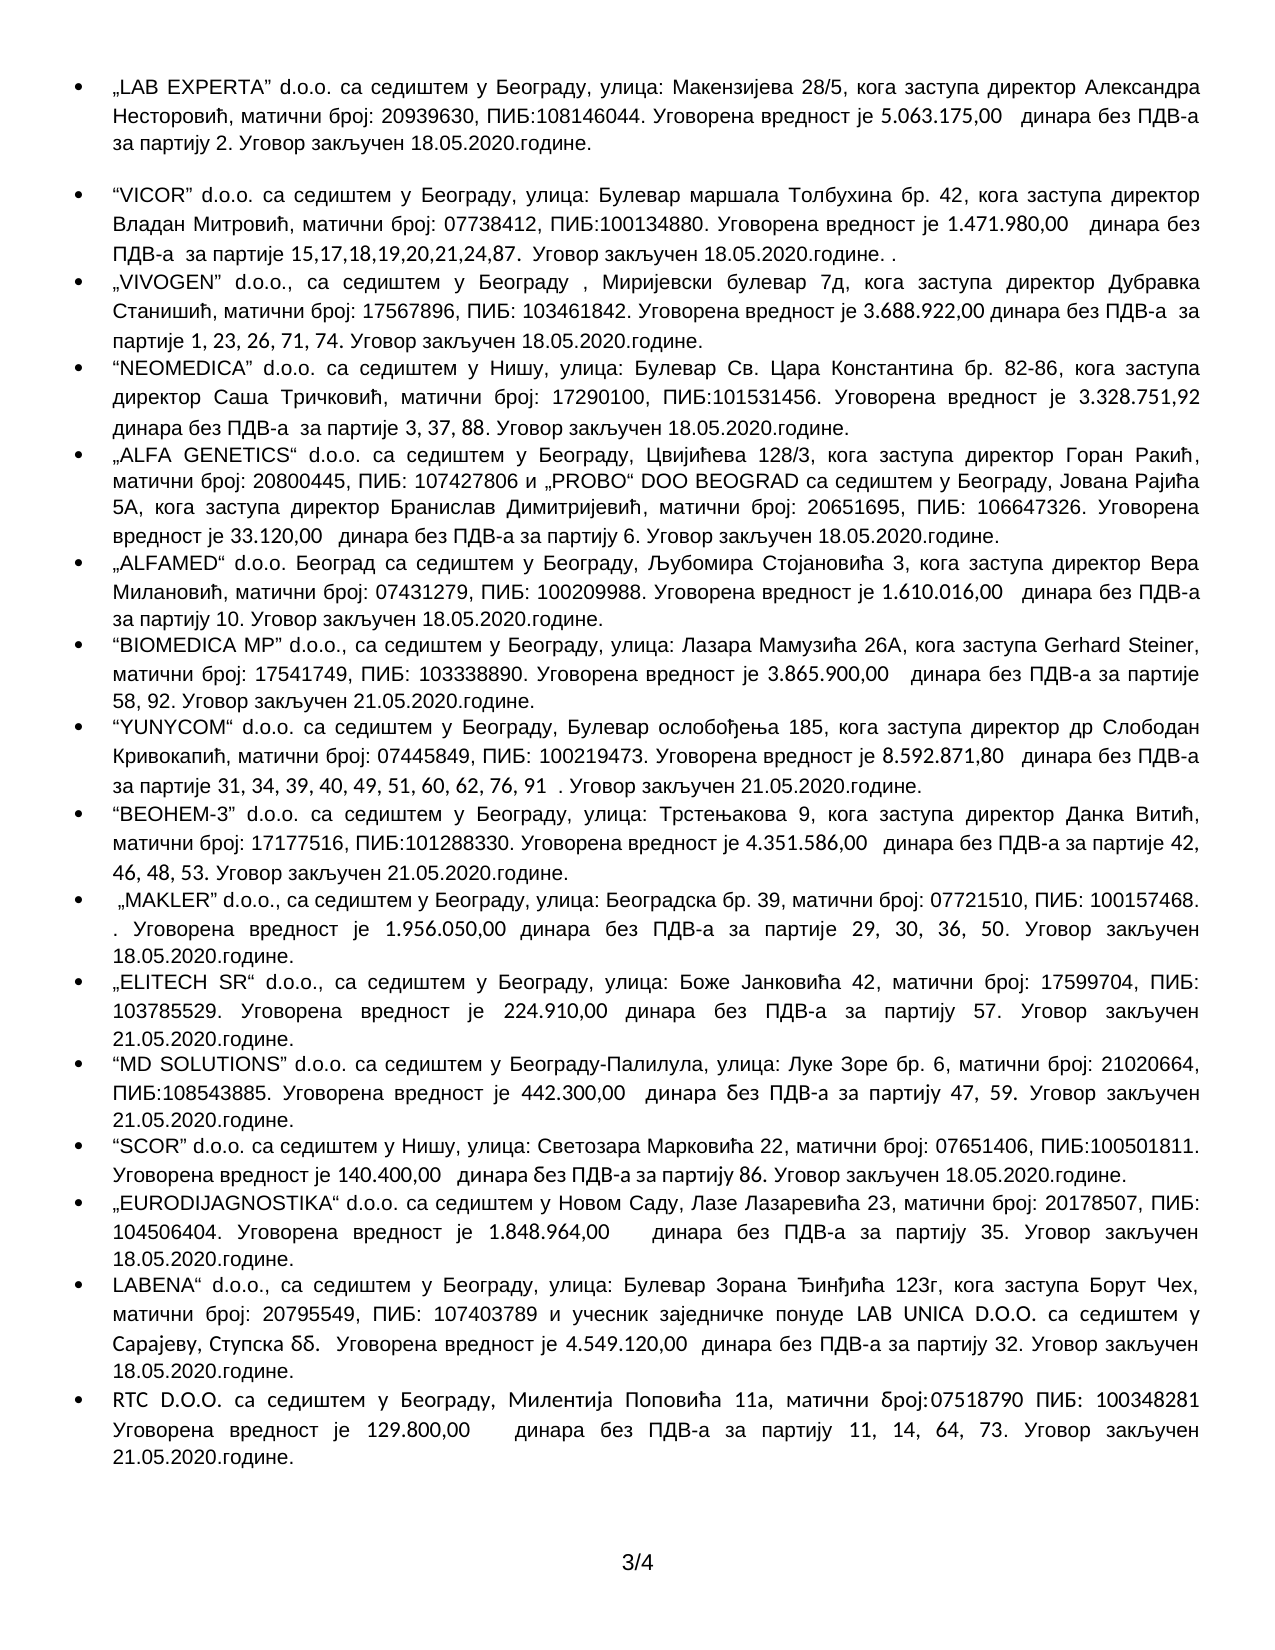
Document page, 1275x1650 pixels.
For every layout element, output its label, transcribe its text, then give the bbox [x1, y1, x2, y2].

list “MD SOLUTIONS” d.o.o. са седиштем у Београду-Палилула, улица: Луке Зоре бр. 6, матични број: 21020664, ПИБ:108543885. Уговорена вредност је 442.300,00 динара без ПДВ-а за партију 47, 59. Уговор закључен 21.05.2020.године. [75, 1052, 1200, 1132]
list RTC D.O.O. са седиштем у Београду, Милентија Поповића 11а, матични број:07518790 ПИБ: 100348281 Уговорена вредност је 129.800,00 динара без ПДВ-а за партију 11, 14, 64, 73. Уговор закључен 21.05.2020.године. [75, 1385, 1200, 1469]
list „ALFAMED“ d.o.o. Београд са седиштем у Београду, Љубомира Стојановића 3, кога заступа директор Вера Милановић, матични број: 07431279, ПИБ: 100209988. Уговорена вредност je 1.610.016,00 динара без ПДВ-а за партију 10. Уговор закључен 18.05.2020.године. [75, 551, 1200, 631]
list “VICOR” d.o.o. са седиштем у Београду, улица: Булевар маршала Толбухина бр. 42, кога заступа директор Владан Митровић, матични број: 07738412, ПИБ:100134880. Уговорена вредност je 1.471.980,00 динара без ПДВ-а за партије 15,17,18,19,20,21,24,87. Уговор закључен 18.05.2020.године. . [75, 183, 1200, 267]
list „ELITECH SR“ d.o.o., са седиштем у Београду, улица: Боже Јанковића 42, матични број: 17599704, ПИБ: 103785529. Уговорена вредност је 224.910,00 динара без ПДВ-а за партију 57. Уговор закључен 21.05.2020.године. [75, 970, 1200, 1050]
list “YUNYCOM“ d.o.o. са седиштем у Београду, Булевар ослобођења 185, кога заступа директор др Слободан Кривокапић, матични број: 07445849, ПИБ: 100219473. Уговорена вредност je 8.592.871,80 динара без ПДВ-а за партије 31, 34, 39, 40, 49, 51, 60, 62, 76, 91 . Уговор закључен 21.05.2020.године. [75, 715, 1200, 799]
list “NEOMEDICA” d.o.o. са седиштем у Нишу, улица: Булевар Св. Цара Константина бр. 82-86, кога заступа директор Саша Тричковић, матични број: 17290100, ПИБ:101531456. Уговорена вредност je 3.328.751,92 динара без ПДВ-а за партије 3, 37, 88. Уговор закључен 18.05.2020.године. [75, 356, 1200, 441]
list „ALFA GENETICS“ d.o.o. са седиштем у Београду, Цвијићева 128/3, кога заступа директор Горан Ракић, матични број: 20800445, ПИБ: 107427806 и „PROBO“ DOO BEOGRAD са седиштем у Београду, Јована Рајића 5А, кога заступа директор Бранислав Димитријевић, матични број: 20651695, ПИБ: 106647326. Уговорена вредност je 33.120,00 динара без ПДВ-а за партију 6. Уговор закључен 18.05.2020.године. [75, 443, 1200, 549]
list LABENA“ d.o.o., са седиштем у Београду, улица: Булевар Зорана Ђинђића 123г, кога заступа Борут Чех, матични број: 20795549, ПИБ: 107403789 и учесник заједничке понуде LAB UNICA D.O.O. са седиштем у Сарајеву, Ступска бб. Уговорена вредност је 4.549.120,00 динара без ПДВ-а за партију 32. Уговор закључен 18.05.2020.године. [75, 1273, 1200, 1383]
list “BIOMEDICA MP” d.o.o., са седиштем у Београду, улица: Лазара Мамузића 26А, кога заступа Gerhard Steiner, матични број: 17541749, ПИБ: 103338890. Уговорена вредност je 3.865.900,00 динара без ПДВ-а за партије 58, 92. Уговор закључен 21.05.2020.године. [75, 633, 1200, 713]
list „EURODIJAGNOSTIKA“ d.o.o. са седиштем у Новом Саду, Лазе Лазаревића 23, матични број: 20178507, ПИБ: 104506404. Уговорена вредност је 1.848.964,00 динара без ПДВ-а за партију 35. Уговор закључен 18.05.2020.године. [75, 1191, 1200, 1271]
list „MAKLER” d.o.o., са седиштем у Београду, улица: Београдска бр. 39, матични број: 07721510, ПИБ: 100157468. . Уговорена вредност je 1.956.050,00 динара без ПДВ-а за партије 29, 30, 36, 50. Уговор закључен 18.05.2020.године. [75, 888, 1200, 968]
list “BEOHEM-3” d.o.o. са седиштем у Београду, улица: Трстењакова 9, кога заступа директор Данка Витић, матични број: 17177516, ПИБ:101288330. Уговорена вредност je 4.351.586,00 динара без ПДВ-а за партије 42, 46, 48, 53. Уговор закључен 21.05.2020.године. [75, 802, 1200, 886]
list „VIVOGEN” d.o.o., са седиштем у Београду , Миријевски булевар 7д, кога заступа директор Дубравка Станишић, матични број: 17567896, ПИБ: 103461842. Уговорена вредност je 3.688.922,00 динара без ПДВ-а за партије 1, 23, 26, 71, 74. Уговор закључен 18.05.2020.године. [75, 269, 1200, 354]
list “SCOR” d.o.o. са седиштем у Нишу, улица: Светозара Марковића 22, матични број: 07651406, ПИБ:100501811. Уговорена вредност је 140.400,00 динара без ПДВ-а за партију 86. Уговор закључен 18.05.2020.године. [75, 1134, 1200, 1188]
list „LAB EXPERTA” d.o.o. са седиштем у Београду, улица: Макензијева 28/5, кога заступа директор Aлександра Несторовић, матични број: 20939630, ПИБ:108146044. Уговорена вредност je 5.063.175,00 динара без ПДВ-а за партију 2. Уговор закључен 18.05.2020.године. [75, 75, 1200, 155]
